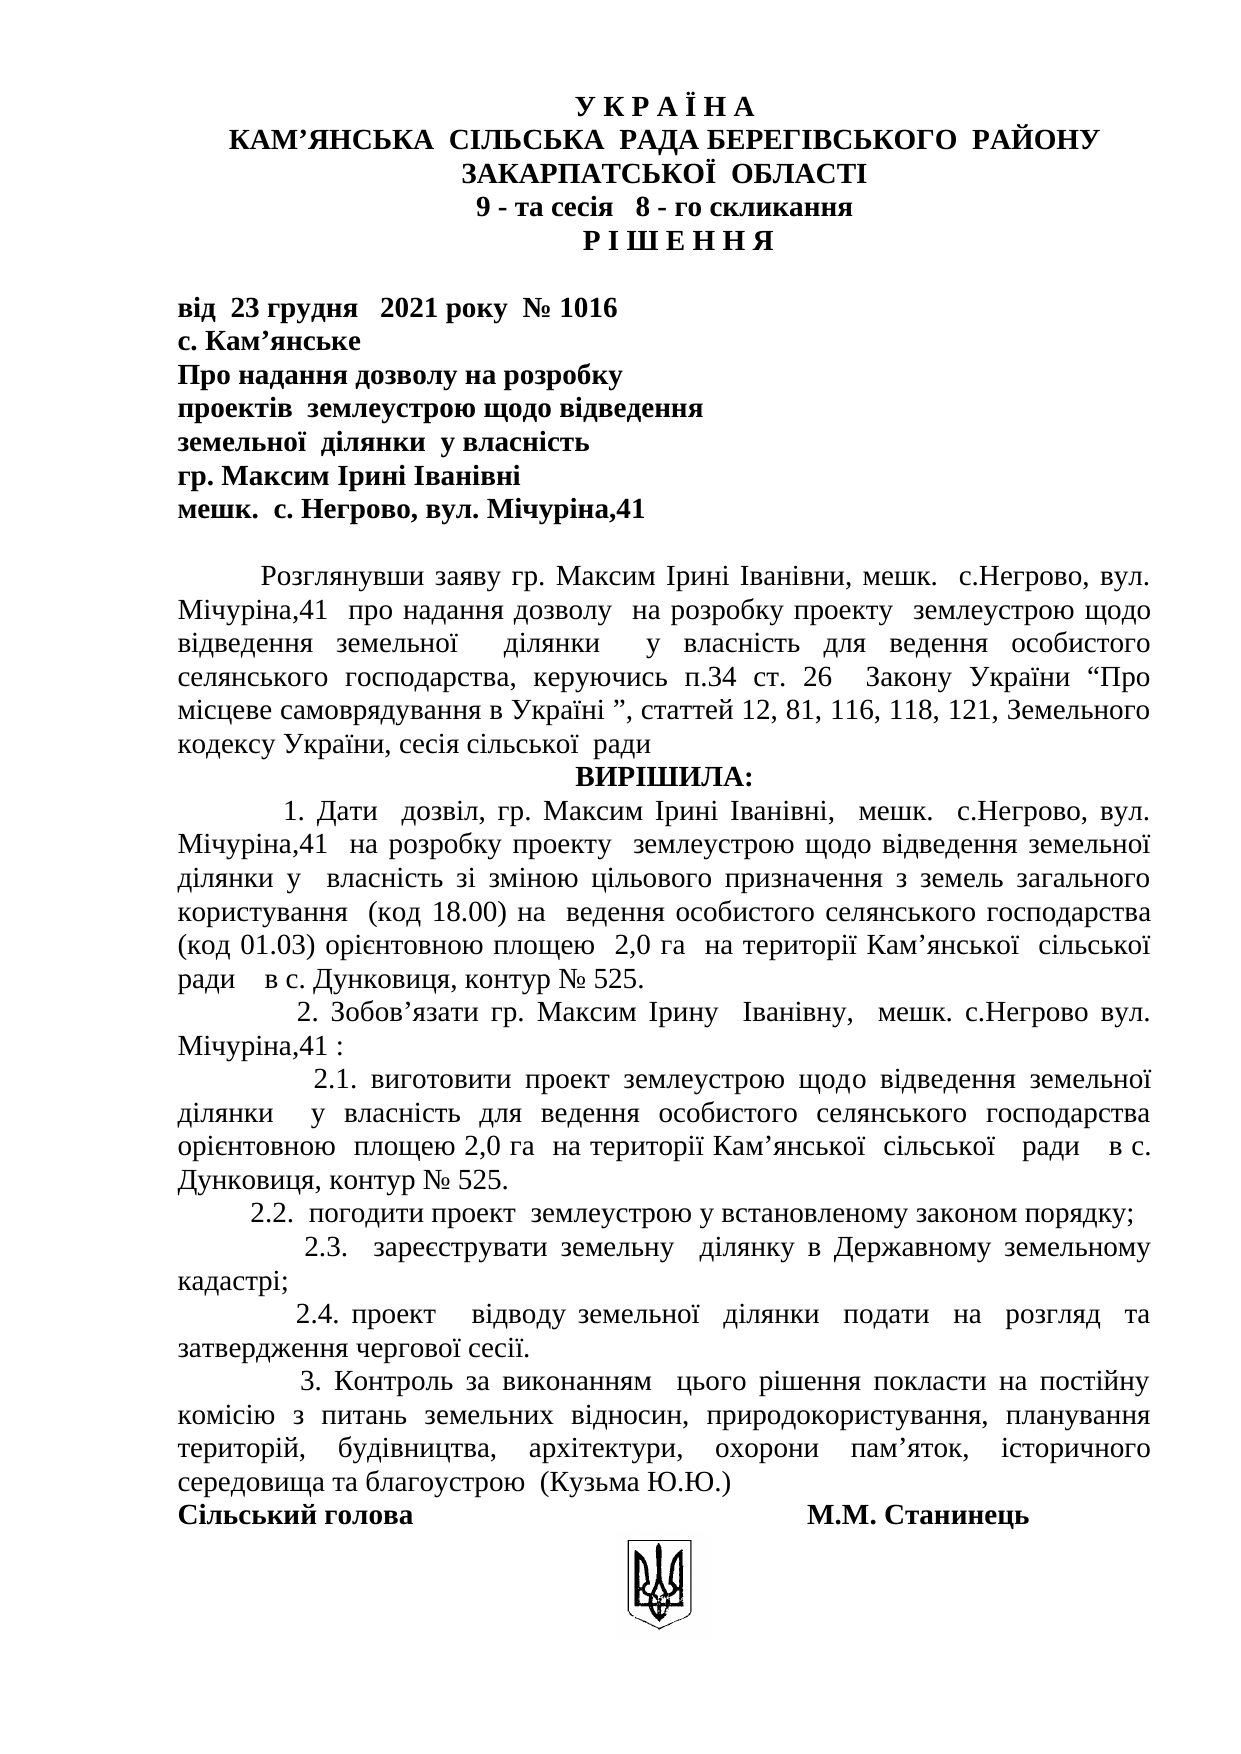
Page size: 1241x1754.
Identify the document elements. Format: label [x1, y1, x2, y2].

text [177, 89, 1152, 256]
picture [614, 1530, 712, 1642]
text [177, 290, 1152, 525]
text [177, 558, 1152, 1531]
